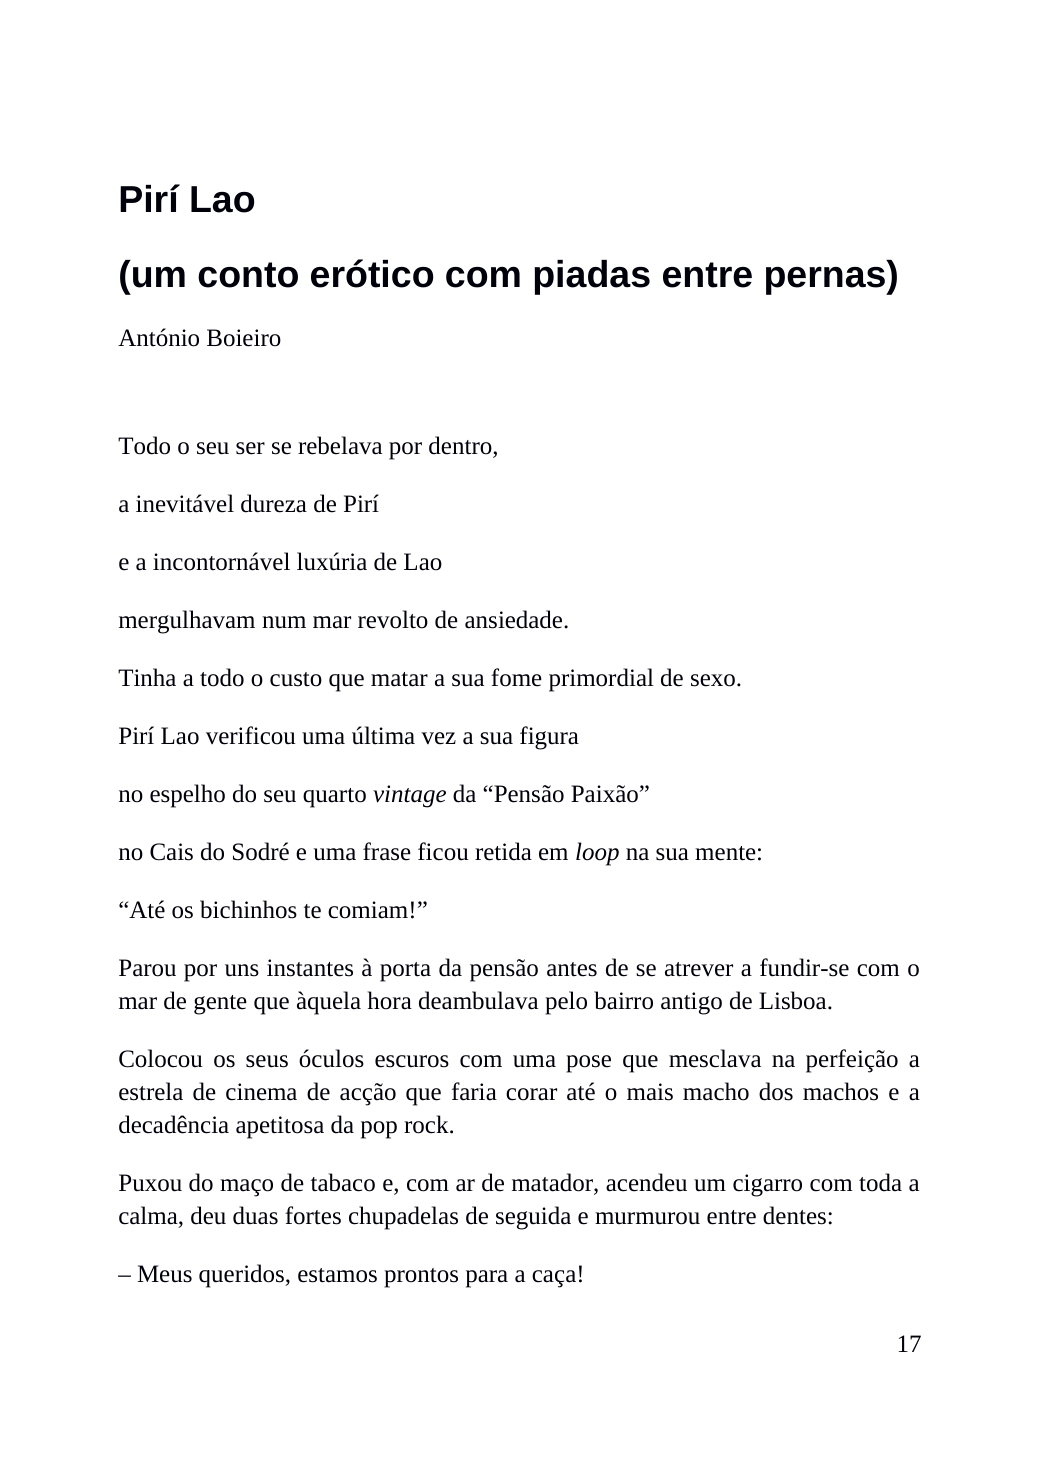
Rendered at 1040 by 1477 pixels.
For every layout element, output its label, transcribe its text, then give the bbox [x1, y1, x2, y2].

text Tinha a todo o custo que matar a sua fome primordial de sexo. [118, 663, 921, 692]
text “Até os bichinhos te comiam!” [118, 895, 921, 924]
text Parou por uns instantes à porta da pensão antes de se atrever a fundir-se com o mar de gente que àquela hora deambulava pelo bairro antigo de Lisboa. [118, 953, 921, 1015]
text Colocou os seus óculos escuros com uma pose que mesclava na perfeição a estrela de cinema de acção que faria corar até o mais macho dos machos e a decadência apetitosa da pop rock. [118, 1044, 921, 1139]
text – Meus queridos, estamos prontos para a caça! [118, 1259, 921, 1288]
text no Cais do Sodré e uma frase ficou retida em loop na sua mente: [118, 837, 921, 866]
text Todo o seu ser se rebelava por dentro, [118, 431, 921, 460]
text a inevitável dureza de Pirí [118, 489, 921, 518]
text Puxou do maço de tabaco e, com ar de matador, acendeu um cigarro com toda a calma, deu duas fortes chupadelas de seguida e murmurou entre dentes: [118, 1168, 921, 1230]
text Pirí Lao verificou uma última vez a sua figura [118, 721, 921, 750]
text no espelho do seu quarto vintage da “Pensão Paixão” [118, 779, 921, 808]
subtitle (um conto erótico com piadas entre pernas) [118, 252, 921, 295]
text e a incontornável luxúria de Lao [118, 547, 921, 576]
text António Boieiro [118, 323, 921, 351]
subtitle Pirí Lao [118, 178, 921, 221]
text mergulhavam num mar revolto de ansiedade. [118, 605, 921, 634]
